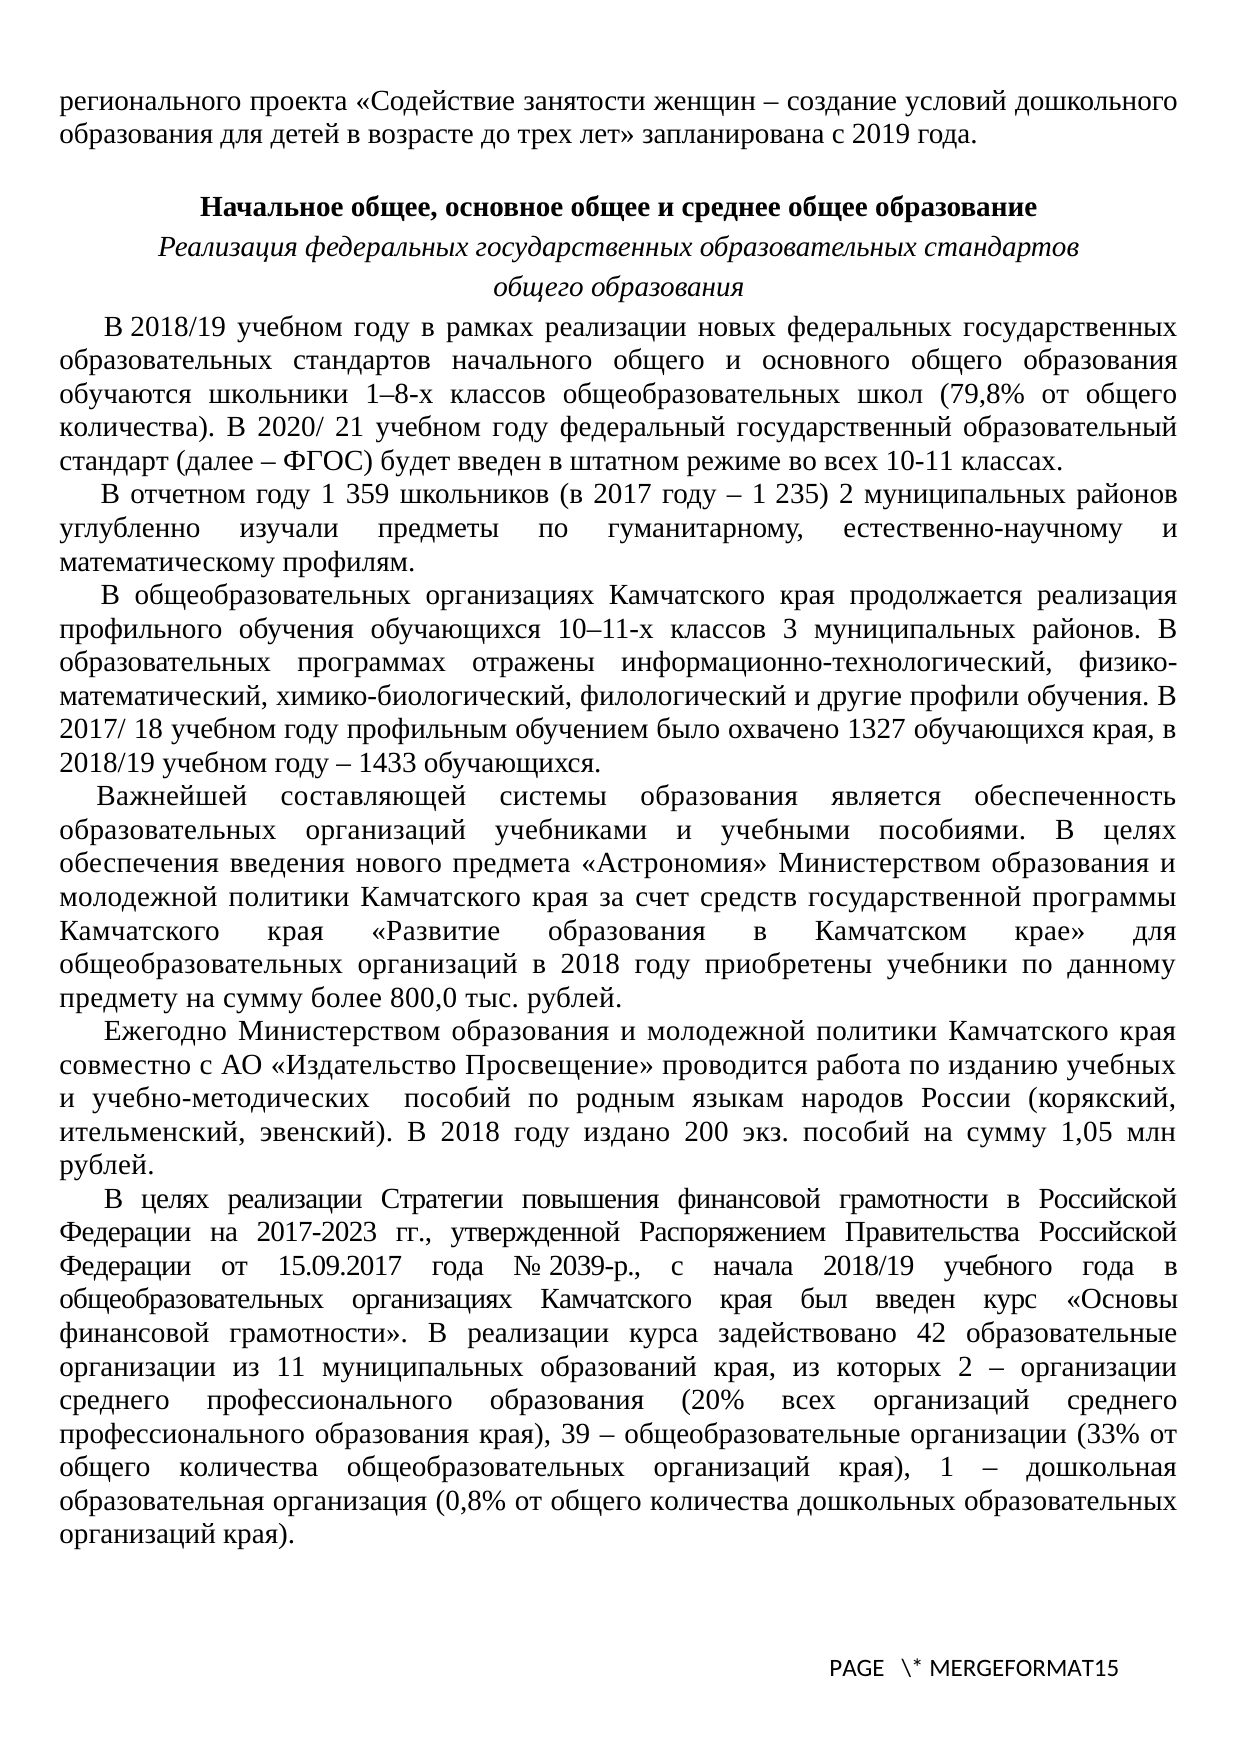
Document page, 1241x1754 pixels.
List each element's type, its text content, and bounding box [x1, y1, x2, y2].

text Начальное общее, основное общее и среднее общее образование [59, 189, 1178, 223]
text В 2018/19 учебном году в рамках реализации новых федеральных государственных образовательных стандартов начального общего и основного общего образования обучаются школьники 1–8-х классов общеобразовательных школ (79,8% от общего количества). В 2020/ 21 учебном году федеральный государственный образовательный стандарт (далее – ФГОС) будет введен в штатном режиме во всех 10-11 классах. [59, 309, 1178, 477]
text В целях реализации Стратегии повышения финансовой грамотности в Российской Федерации на 2017-2023 гг., утвержденной Распоряжением Правительства Российской Федерации от 15.09.2017 года № 2039-р., с начала 2018/19 учебного года в общеобразовательных организациях Камчатского края был введен курс «Основы финансовой грамотности». В реализации курса задействовано 42 образовательные организации из 11 муниципальных образований края, из которых 2 – организации среднего профессионального образования (20% всех организаций среднего профессионального образования края), 39 – общеобразовательные организации (33% от общего количества общеобразовательных организаций края), 1 – дошкольная образовательная организация (0,8% от общего количества дошкольных образовательных организаций края). [59, 1181, 1178, 1550]
text Ежегодно Министерством образования и молодежной политики Камчатского края совместно с АО «Издательство Просвещение» проводится работа по изданию учебных и учебно-методических пособий по родным языкам народов России (корякский, ительменский, эвенский). В 2018 году издано 200 экз. пособий на сумму 1,05 млн рублей. [59, 1013, 1178, 1181]
text В отчетном году 1 359 школьников (в 2017 году – 1 235) 2 муниципальных районов углубленно изучали предметы по гуманитарному, естественно-научному и математическому профилям. [59, 477, 1178, 577]
text общего образования [59, 269, 1178, 303]
text В общеобразовательных организациях Камчатского края продолжается реализация профильного обучения обучающихся 10–11-х классов 3 муниципальных районов. В образовательных программах отражены информационно-технологический, физико-математический, химико-биологический, филологический и другие профили обучения. В 2017/ 18 учебном году профильным обучением было охвачено 1327 обучающихся края, в 2018/19 учебном году – 1433 обучающихся. [59, 577, 1178, 778]
text Реализация федеральных государственных образовательных стандартов [59, 229, 1178, 263]
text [59, 83, 1178, 150]
text Важнейшей составляющей системы образования является обеспеченность образовательных организаций учебниками и учебными пособиями. В целях обеспечения введения нового предмета «Астрономия» Министерством образования и молодежной политики Камчатского края за счет средств государственной программы Камчатского края «Развитие образования в Камчатском крае» для общеобразовательных организаций в 2018 году приобретены учебники по данному предмету на сумму более 800,0 тыс. рублей. [59, 778, 1178, 1013]
